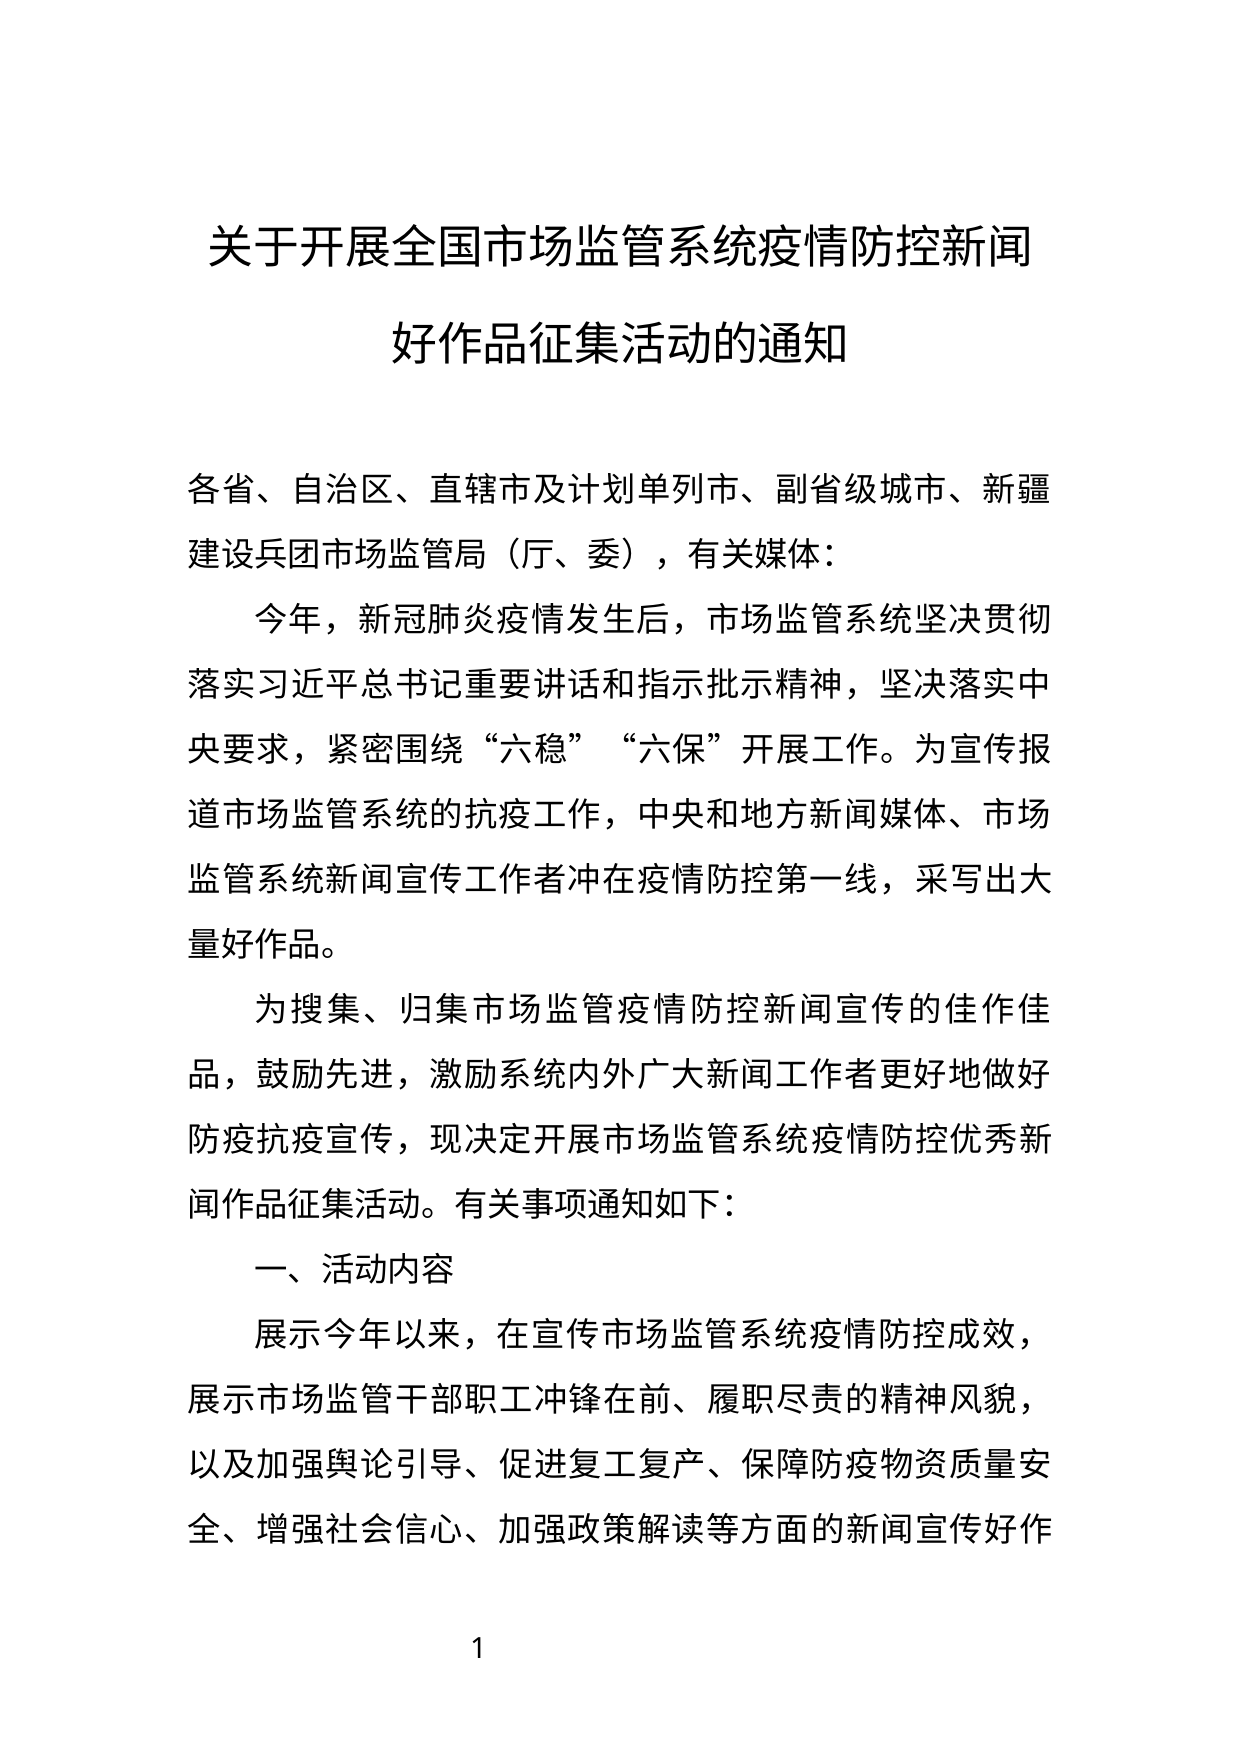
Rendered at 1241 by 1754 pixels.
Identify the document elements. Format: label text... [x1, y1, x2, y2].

text 为搜集、归集市场监管疫情防控新闻宣传的佳作佳品，鼓励先进，激励系统内外广大新闻工作者更好地做好防疫抗疫宣传，现决定开展市场监管系统疫情防控优秀新闻作品征集活动。有关事项通知如下： [187, 974, 1053, 1234]
text 一、活动内容 [187, 1234, 1053, 1299]
text 今年，新冠肺炎疫情发生后，市场监管系统坚决贯彻落实习近平总书记重要讲话和指示批示精神，坚决落实中央要求，紧密围绕“六稳”“六保”开展工作。为宣传报道市场监管系统的抗疫工作，中央和地方新闻媒体、市场监管系统新闻宣传工作者冲在疫情防控第一线，采写出大量好作品。 [187, 584, 1053, 974]
text 各省、自治区、直辖市及计划单列市、副省级城市、新疆建设兵团市场监管局（厅、委），有关媒体： [187, 454, 1053, 584]
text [187, 1299, 1053, 1559]
text 关于开展全国市场监管系统疫情防控新闻好作品征集活动的通知 [187, 194, 1053, 389]
